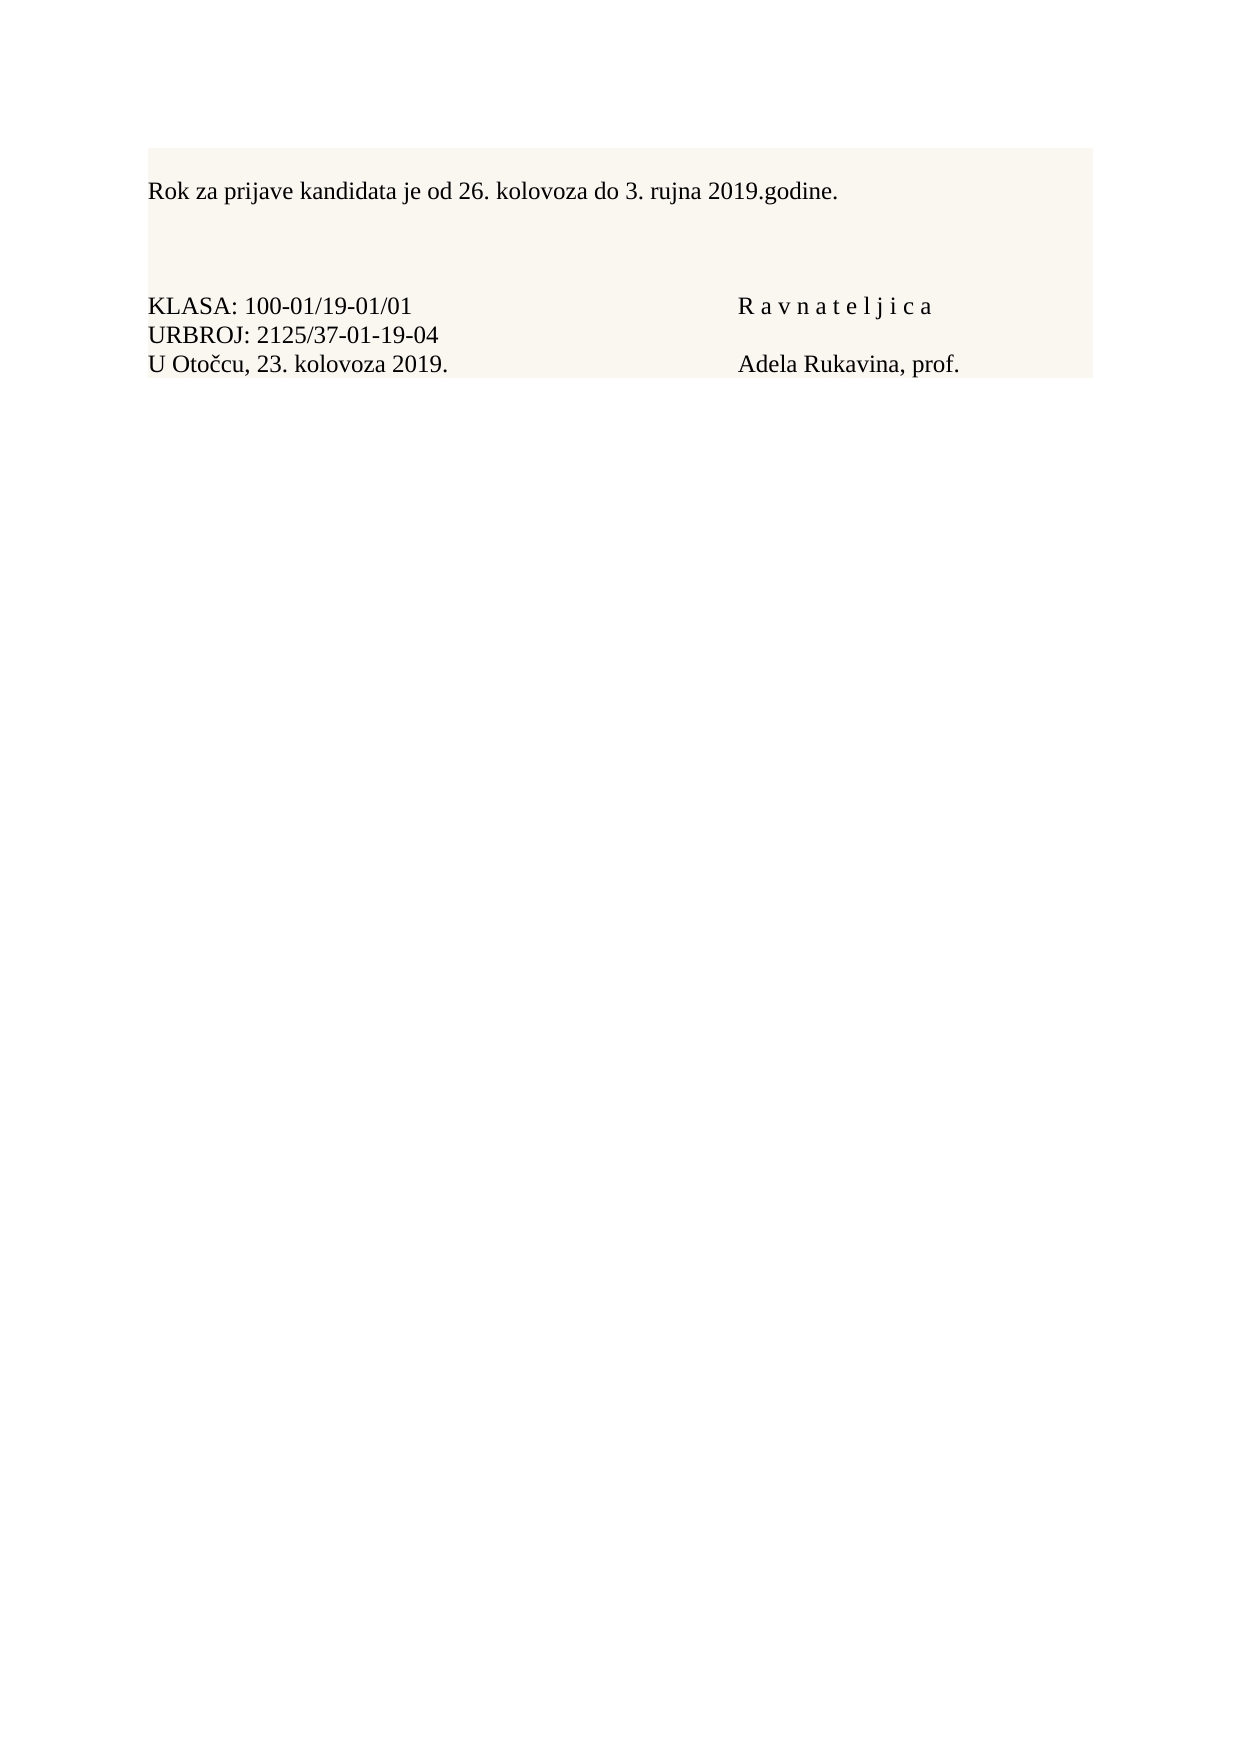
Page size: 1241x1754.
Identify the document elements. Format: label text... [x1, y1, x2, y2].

text URBROJ: 2125/37-01-19-04 [148, 320, 1093, 349]
text Rok za prijave kandidata je od 26. kolovoza do 3. rujna 2019.godine. [148, 176, 1093, 205]
text KLASA: 100-01/19-01/01 R a v n a t e l j i c a [148, 291, 1093, 320]
text U Otočcu, 23. kolovoza 2019. Adela Rukavina, prof. [148, 349, 1093, 378]
